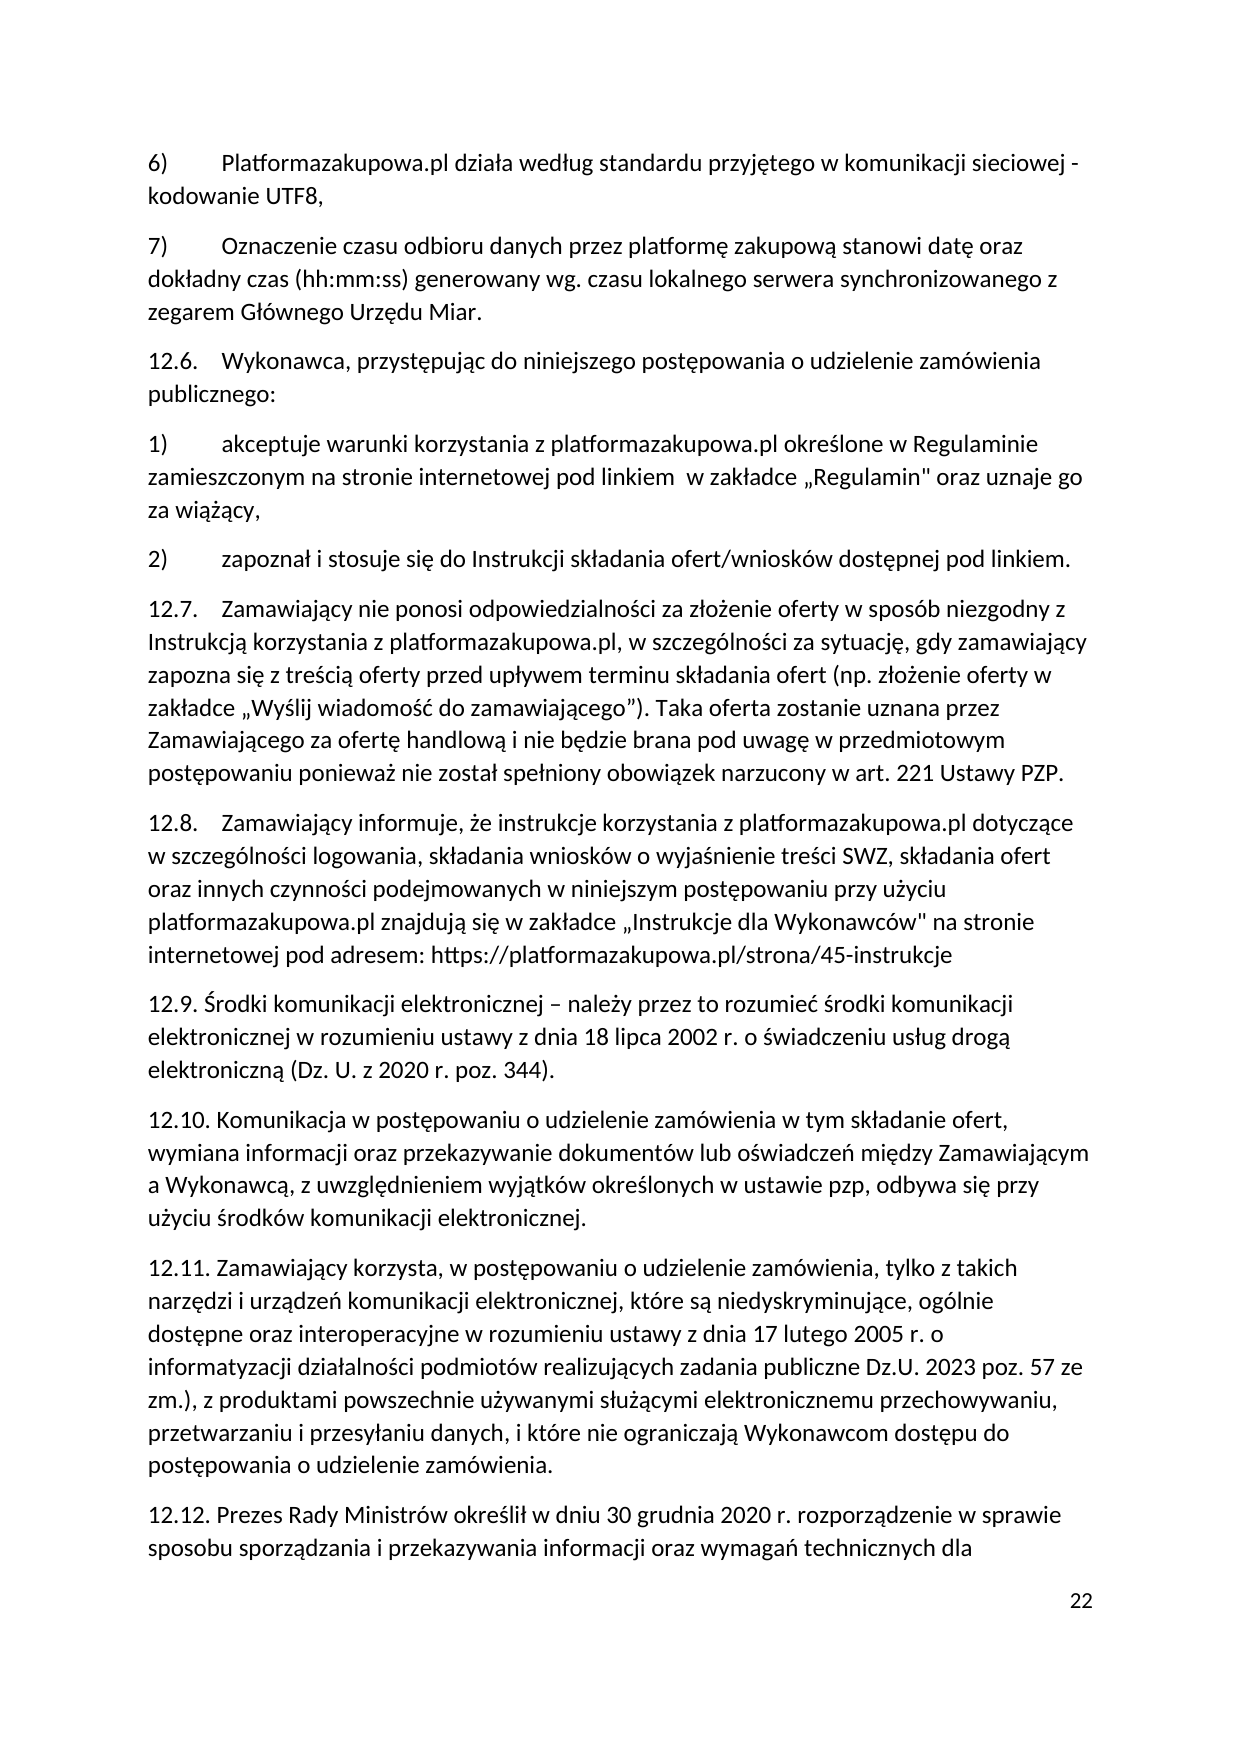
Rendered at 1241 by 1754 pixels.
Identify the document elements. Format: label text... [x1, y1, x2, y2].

text 12.10. Komunikacja w postępowaniu o udzielenie zamówienia w tym składanie ofert, wymiana informacji oraz przekazywanie dokumentów lub oświadczeń między Zamawiającym a Wykonawcą, z uwzględnieniem wyjątków określonych w ustawie pzp, odbywa się przy użyciu środków komunikacji elektronicznej. [148, 1104, 1093, 1233]
text 7) Oznaczenie czasu odbioru danych przez platformę zakupową stanowi datę oraz dokładny czas (hh:mm:ss) generowany wg. czasu lokalnego serwera synchronizowanego z zegarem Głównego Urzędu Miar. [148, 230, 1093, 326]
text 12.8. Zamawiający informuje, że instrukcje korzystania z platformazakupowa.pl dotyczące w szczególności logowania, składania wniosków o wyjaśnienie treści SWZ, składania ofert oraz innych czynności podejmowanych w niniejszym postępowaniu przy użyciu platformazakupowa.pl znajdują się w zakładce „Instrukcje dla Wykonawców" na stronie internetowej pod adresem: https://platformazakupowa.pl/strona/45-instrukcje [148, 807, 1093, 969]
text 12.7. Zamawiający nie ponosi odpowiedzialności za złożenie oferty w sposób niezgodny z Instrukcją korzystania z platformazakupowa.pl, w szczególności za sytuację, gdy zamawiający zapozna się z treścią oferty przed upływem terminu składania ofert (np. złożenie oferty w zakładce „Wyślij wiadomość do zamawiającego”). Taka oferta zostanie uznana przez Zamawiającego za ofertę handlową i nie będzie brana pod uwagę w przedmiotowym postępowaniu ponieważ nie został spełniony obowiązek narzucony w art. 221 Ustawy PZP. [148, 593, 1093, 788]
text 12.6. Wykonawca, przystępując do niniejszego postępowania o udzielenie zamówienia publicznego: [148, 346, 1093, 409]
text 6) Platformazakupowa.pl działa według standardu przyjętego w komunikacji sieciowej - kodowanie UTF8, [148, 148, 1093, 211]
text 1) akceptuje warunki korzystania z platformazakupowa.pl określone w Regulaminie zamieszczonym na stronie internetowej pod linkiem w zakładce „Regulamin" oraz uznaje go za wiążący, [148, 428, 1093, 524]
text 12.9. Środki komunikacji elektronicznej – należy przez to rozumieć środki komunikacji elektronicznej w rozumieniu ustawy z dnia 18 lipca 2002 r. o świadczeniu usług drogą elektroniczną (Dz. U. z 2020 r. poz. 344). [148, 988, 1093, 1085]
text 12.11. Zamawiający korzysta, w postępowaniu o udzielenie zamówienia, tylko z takich narzędzi i urządzeń komunikacji elektronicznej, które są niedyskryminujące, ogólnie dostępne oraz interoperacyjne w rozumieniu ustawy z dnia 17 lutego 2005 r. o informatyzacji działalności podmiotów realizujących zadania publiczne Dz.U. 2023 poz. 57 ze zm.), z produktami powszechnie używanymi służącymi elektronicznemu przechowywaniu, przetwarzaniu i przesyłaniu danych, i które nie ograniczają Wykonawcom dostępu do postępowania o udzielenie zamówienia. [148, 1252, 1093, 1480]
text 2) zapoznał i stosuje się do Instrukcji składania ofert/wniosków dostępnej pod linkiem. [148, 543, 1093, 574]
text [148, 1499, 1093, 1563]
